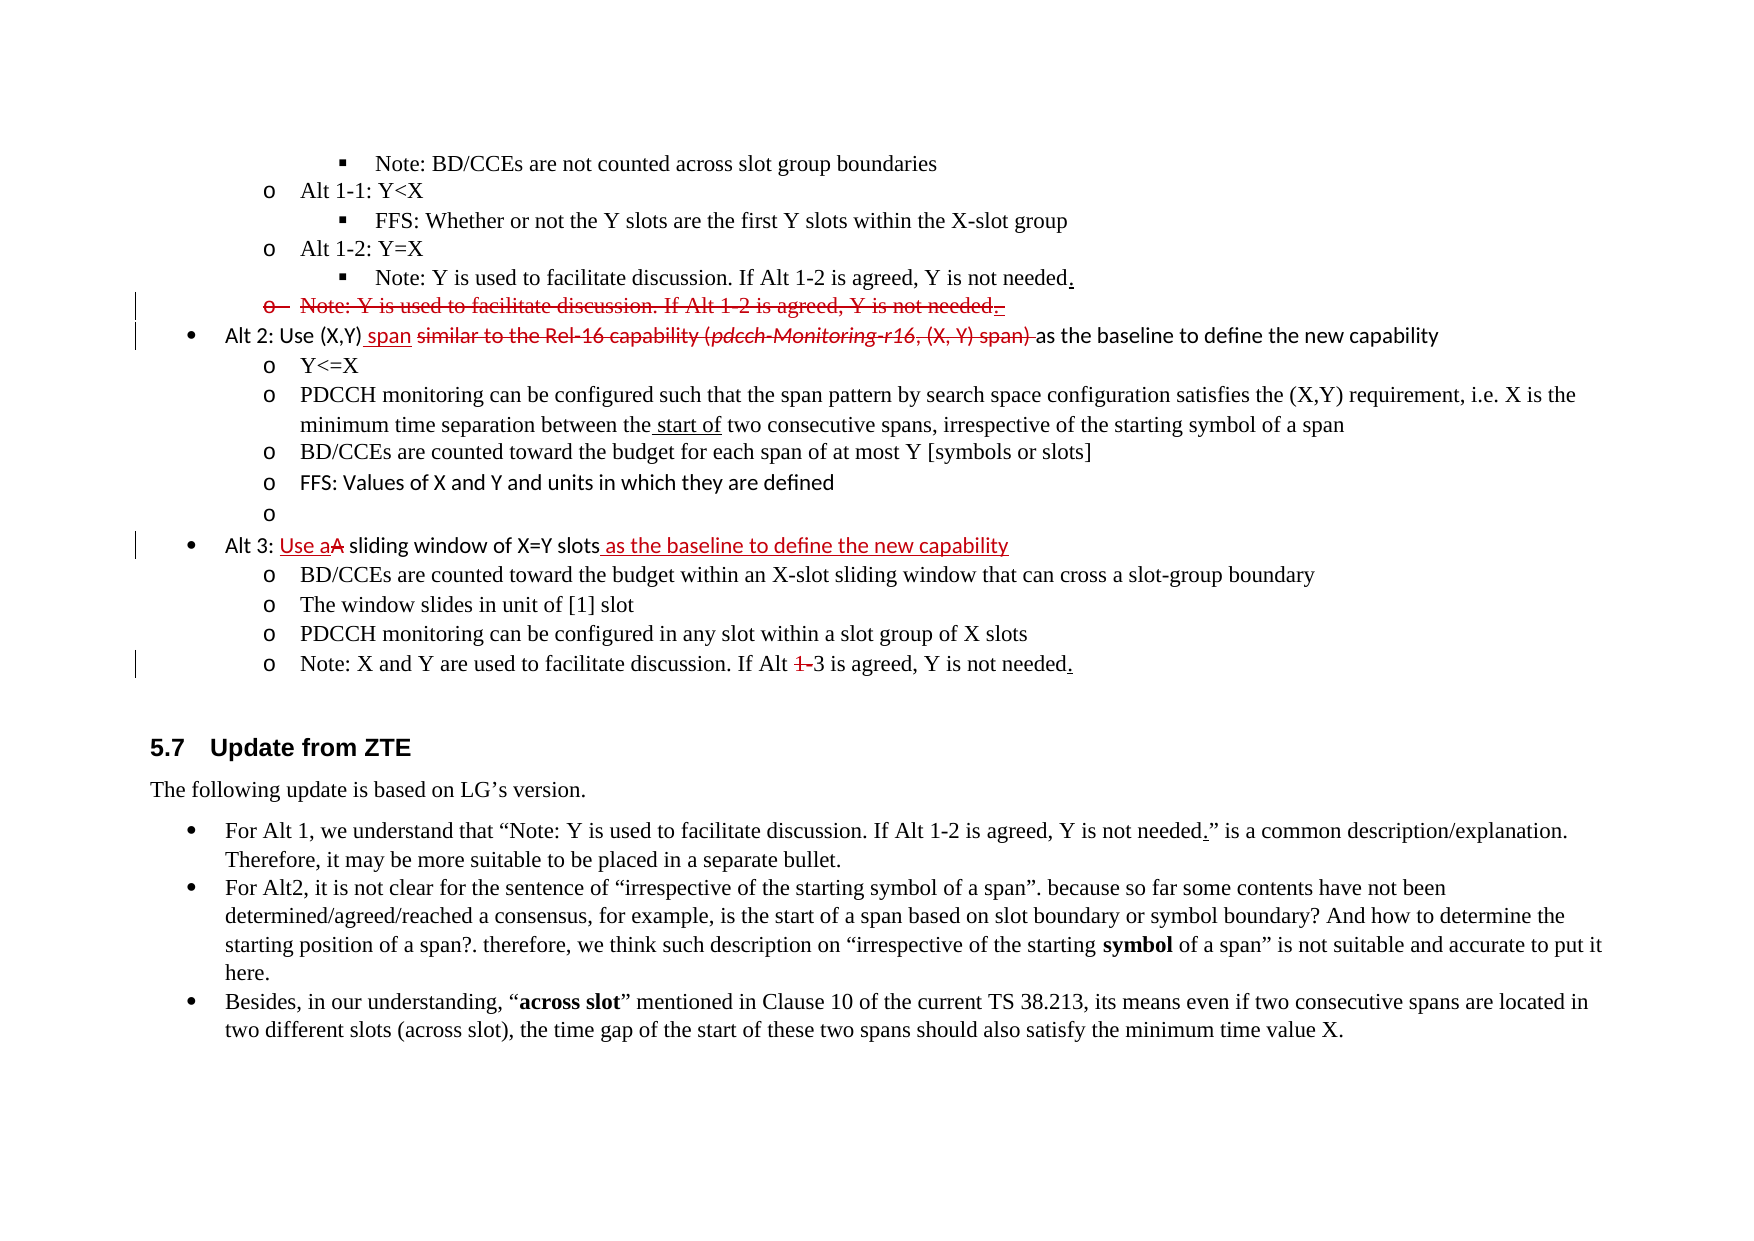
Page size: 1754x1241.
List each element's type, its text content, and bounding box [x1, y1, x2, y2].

list Note: Y is used to facilitate discussion. If Alt 1-2 is agreed, Y is not needed. [337, 264, 1604, 291]
list FFS: Values of X and Y and units in which they are defined [262, 468, 1604, 497]
list Note: BD/CCEs are not counted across slot group boundaries [337, 150, 1604, 176]
list BD/CCEs are counted toward the budget within an X-slot sliding window that can cross a slot-group boundary [262, 561, 1604, 589]
text The following update is based on LG’s version. [150, 776, 1604, 803]
list Besides, in our understanding, “across slot” mentioned in Clause 10 of the current TS 38.213, its means even if two consecutive spans are located in two different slots (across slot), the time gap of the start of these two spans should also satisfy the minimum time value X. [187, 988, 1604, 1043]
list Alt 2: Use (X,Y) as the baseline to define the new capability [187, 322, 1604, 349]
list Y<=X [262, 352, 1604, 380]
list BD/CCEs are counted toward the budget for each span of at most Y [symbols or slots] [262, 438, 1604, 467]
list For Alt 1, we understand that “Note: Y is used to facilitate discussion. If Alt 1-2 is agreed, Y is not needed.” is a common description/explanation. Therefore, it may be more suitable to be placed in a separate bullet. [187, 817, 1604, 872]
list Alt 1-2: Y=X [262, 235, 1604, 263]
list For Alt2, it is not clear for the sentence of “irrespective of the starting symbol of a span”. because so far some contents have not been determined/agreed/reached a consensus, for example, is the start of a span based on slot boundary or symbol boundary? And how to determine the starting position of a span?. therefore, we think such description on “irrespective of the starting symbol of a span” is not suitable and accurate to put it here. [187, 874, 1604, 986]
list PDCCH monitoring can be configured such that the span pattern by search space configuration satisfies the (X,Y) requirement, i.e. X is the minimum time separation between the start of two consecutive spans, irrespective of the starting symbol of a span [262, 381, 1604, 437]
list PDCCH monitoring can be configured in any slot within a slot group of X slots [262, 620, 1604, 648]
list The window slides in unit of [1] slot [262, 591, 1604, 619]
list Alt 3: sliding window of X=Y slots [187, 531, 1604, 559]
list Note: X and Y are used to facilitate discussion. If Alt 3 is agreed, Y is not needed. [262, 650, 1604, 678]
list Alt 1-1: Y<X [262, 178, 1604, 206]
subtitle Update from ZTE [150, 733, 1604, 762]
list FFS: Whether or not the Y slots are the first Y slots within the X-slot group [337, 207, 1604, 233]
